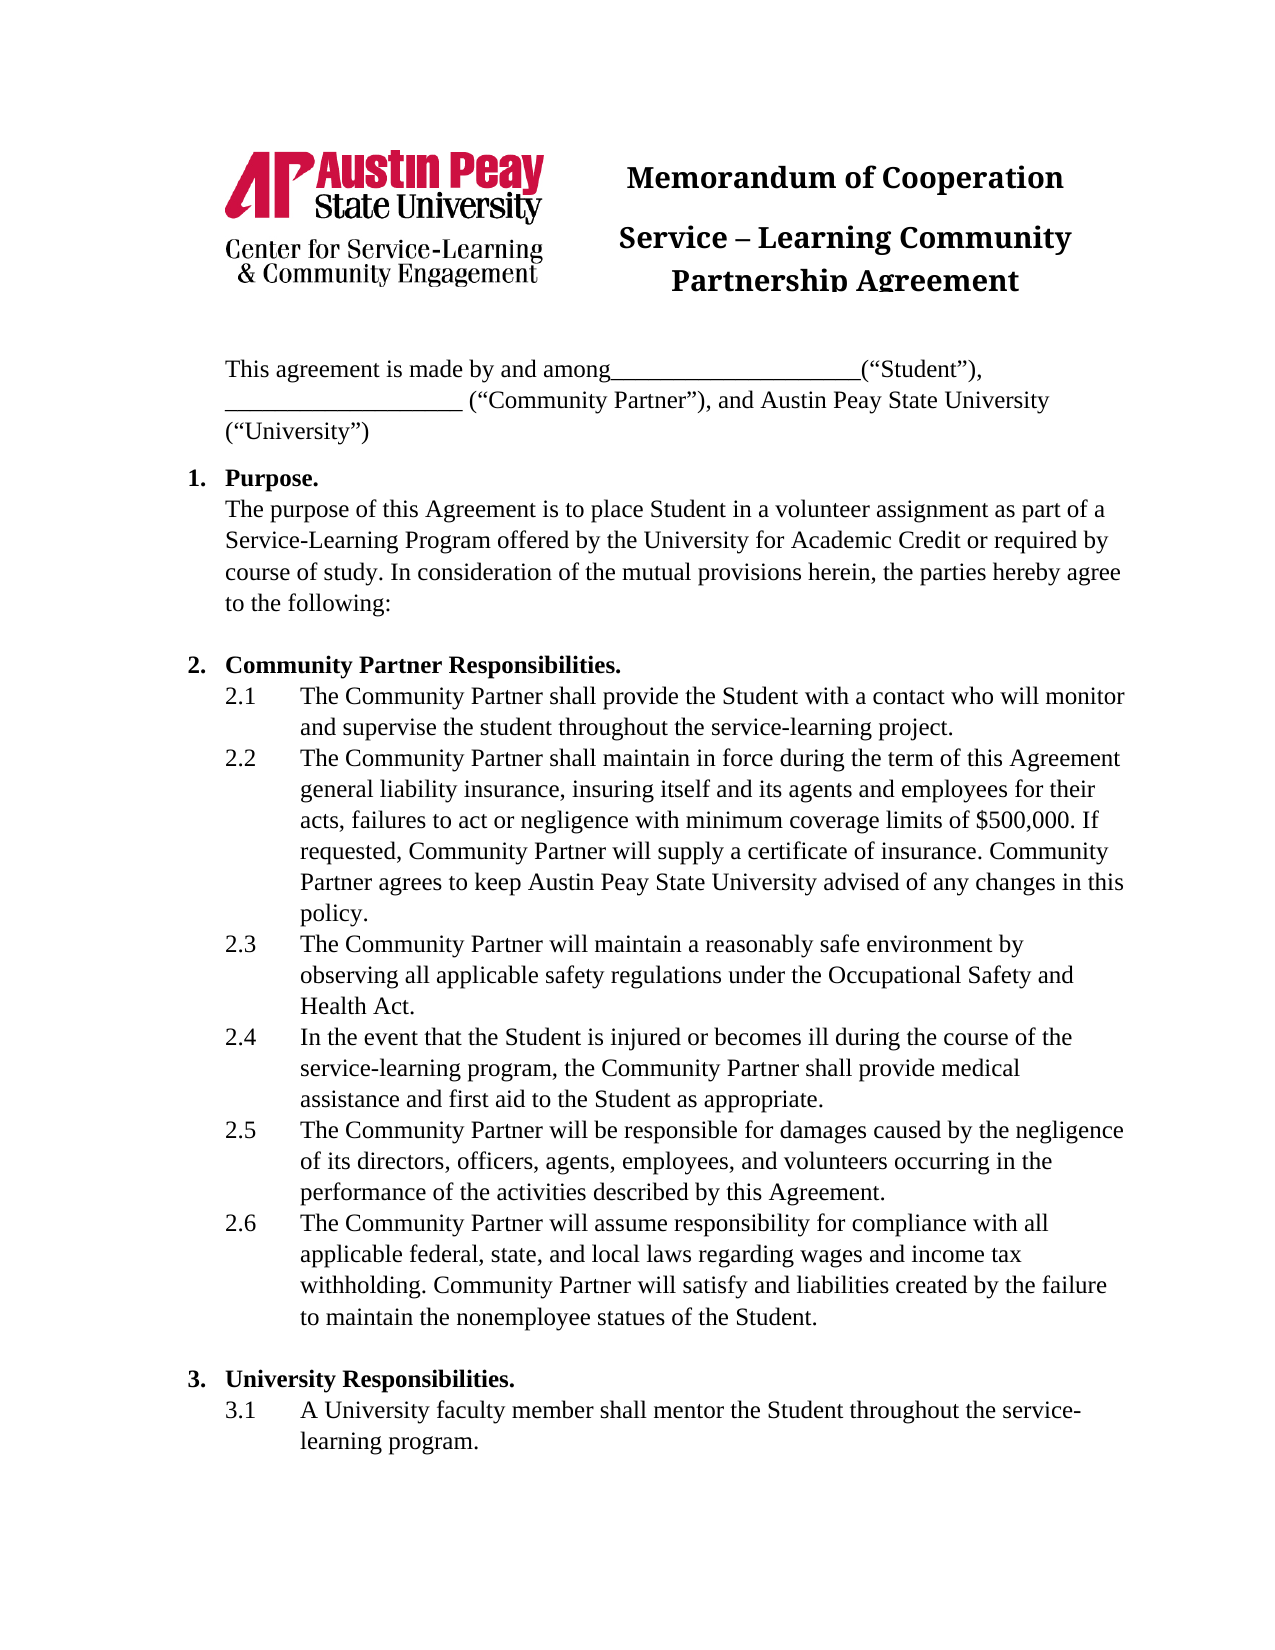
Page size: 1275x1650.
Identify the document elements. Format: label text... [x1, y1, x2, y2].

list The Community Partner will be responsible for damages caused by the negligence of its directors, officers, agents, employees, and volunteers occurring in the performance of the activities described by this Agreement. [225, 1115, 1125, 1206]
list University Responsibilities. [187, 1364, 1125, 1392]
list The Community Partner shall maintain in force during the term of this Agreement general liability insurance, insuring itself and its agents and employees for their acts, failures to act or negligence with minimum coverage limits of $500,000. If requested, Community Partner will supply a certificate of insurance. Community Partner agrees to keep Austin Peay State University advised of any changes in this policy. [225, 743, 1125, 927]
list A University faculty member shall mentor the Student throughout the service-learning program. [225, 1395, 1125, 1454]
list The purpose of this Agreement is to place Student in a volunteer assignment as part of a Service-Learning Program offered by the University for Academic Credit or required by course of study. In consideration of the mutual provisions herein, the parties hereby agree to the following: [225, 494, 1125, 616]
list The Community Partner will maintain a reasonably safe environment by observing all applicable safety regulations under the Occupational Safety and Health Act. [225, 929, 1125, 1020]
list The Community Partner will assume responsibility for compliance with all applicable federal, state, and local laws regarding wages and income tax withholding. Community Partner will satisfy and liabilities created by the failure to maintain the nonemployee statues of the Student. [225, 1208, 1125, 1330]
text This agreement is made by and among____________________(“Student”), ___________________ (“Community Partner”), and Austin Peay State University (“University”) [225, 354, 1125, 444]
list In the event that the Student is injured or becomes ill during the course of the service-learning program, the Community Partner shall provide medical assistance and first aid to the Student as appropriate. [225, 1022, 1125, 1113]
picture [225, 150, 544, 287]
list Community Partner Responsibilities. [187, 650, 1125, 678]
list Purpose. [187, 463, 1125, 492]
list The Community Partner shall provide the Student with a contact who will monitor and supervise the student throughout the service-learning project. [225, 681, 1125, 741]
